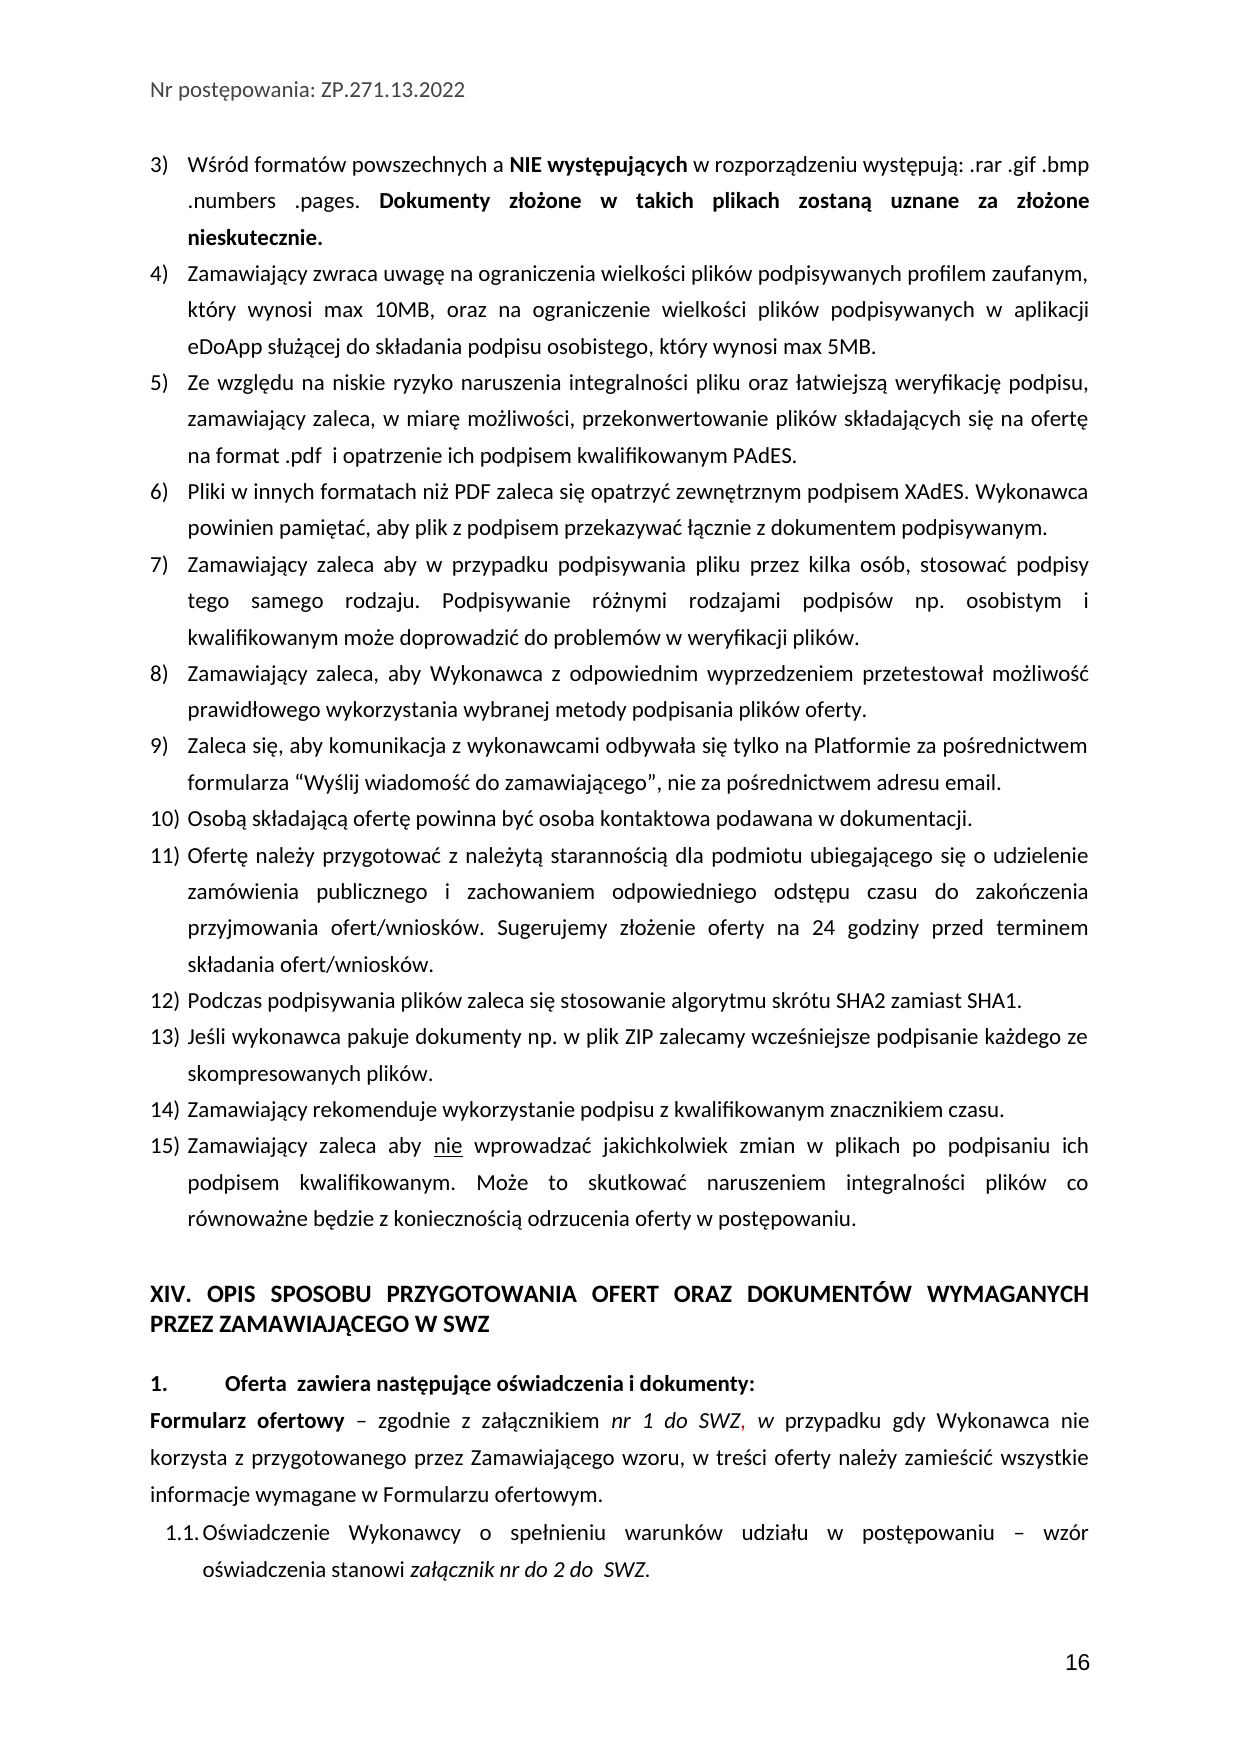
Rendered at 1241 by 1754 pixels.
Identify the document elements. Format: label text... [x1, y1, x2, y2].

list Zamawiający zaleca aby w przypadku podpisywania pliku przez kilka osób, stosować podpisy tego samego rodzaju. Podpisywanie różnymi rodzajami podpisów np. osobistym i kwalifikowanym może doprowadzić do problemów w weryfikacji plików. [150, 550, 1090, 651]
list Osobą składającą ofertę powinna być osoba kontaktowa podawana w dokumentacji. [150, 804, 1090, 832]
list Ze względu na niskie ryzyko naruszenia integralności pliku oraz łatwiejszą weryfikację podpisu, zamawiający zaleca, w miarę możliwości, przekonwertowanie plików składających się na ofertę na format .pdf i opatrzenie ich podpisem kwalifikowanym PAdES. [150, 368, 1090, 469]
list Zamawiający zaleca, aby Wykonawca z odpowiednim wyprzedzeniem przetestował możliwość prawidłowego wykorzystania wybranej metody podpisania plików oferty. [150, 659, 1090, 723]
list Zamawiający rekomenduje wykorzystanie podpisu z kwalifikowanym znacznikiem czasu. [150, 1095, 1090, 1123]
list Pliki w innych formatach niż PDF zaleca się opatrzyć zewnętrznym podpisem XAdES. Wykonawca powinien pamiętać, aby plik z podpisem przekazywać łącznie z dokumentem podpisywanym. [150, 477, 1090, 542]
list Oświadczenie Wykonawcy o spełnieniu warunków udziału w postępowaniu – wzór oświadczenia stanowi załącznik nr do 2 do SWZ. [165, 1518, 1090, 1583]
list Ofertę należy przygotować z należytą starannością dla podmiotu ubiegającego się o udzielenie zamówienia publicznego i zachowaniem odpowiedniego odstępu czasu do zakończenia przyjmowania ofert/wniosków. Sugerujemy złożenie oferty na 24 godziny przed terminem składania ofert/wniosków. [150, 841, 1090, 978]
list Oferta zawiera następujące oświadczenia i dokumenty: [150, 1369, 1090, 1397]
list Jeśli wykonawca pakuje dokumenty np. w plik ZIP zalecamy wcześniejsze podpisanie każdego ze skompresowanych plików. [150, 1022, 1090, 1087]
list Podczas podpisywania plików zaleca się stosowanie algorytmu skrótu SHA2 zamiast SHA1. [150, 986, 1090, 1014]
list Zamawiający zwraca uwagę na ograniczenia wielkości plików podpisywanych profilem zaufanym, który wynosi max 10MB, oraz na ograniczenie wielkości plików podpisywanych w aplikacji eDoApp służącej do składania podpisu osobistego, który wynosi max 5MB. [150, 259, 1090, 360]
list Formularz ofertowy – zgodnie z załącznikiem nr 1 do SWZ, w przypadku gdy Wykonawca nie korzysta z przygotowanego przez Zamawiającego wzoru, w treści oferty należy zamieścić wszystkie informacje wymagane w Formularzu ofertowym. [150, 1406, 1090, 1509]
list Wśród formatów powszechnych a NIE występujących w rozporządzeniu występują: .rar .gif .bmp .numbers .pages. Dokumenty złożone w takich plikach zostaną uznane za złożone nieskutecznie. [150, 150, 1090, 251]
list Zaleca się, aby komunikacja z wykonawcami odbywała się tylko na Platformie za pośrednictwem formularza “Wyślij wiadomość do zamawiającego”, nie za pośrednictwem adresu email. [150, 732, 1090, 796]
list Zamawiający zaleca aby nie wprowadzać jakichkolwiek zmian w plikach po podpisaniu ich podpisem kwalifikowanym. Może to skutkować naruszeniem integralności plików co równoważne będzie z koniecznością odrzucenia oferty w postępowaniu. [150, 1132, 1090, 1232]
subtitle XIV. OPIS SPOSOBU PRZYGOTOWANIA OFERT ORAZ DOKUMENTÓW WYMAGANYCH PRZEZ ZAMAWIAJĄCEGO W SWZ [150, 1278, 1090, 1339]
